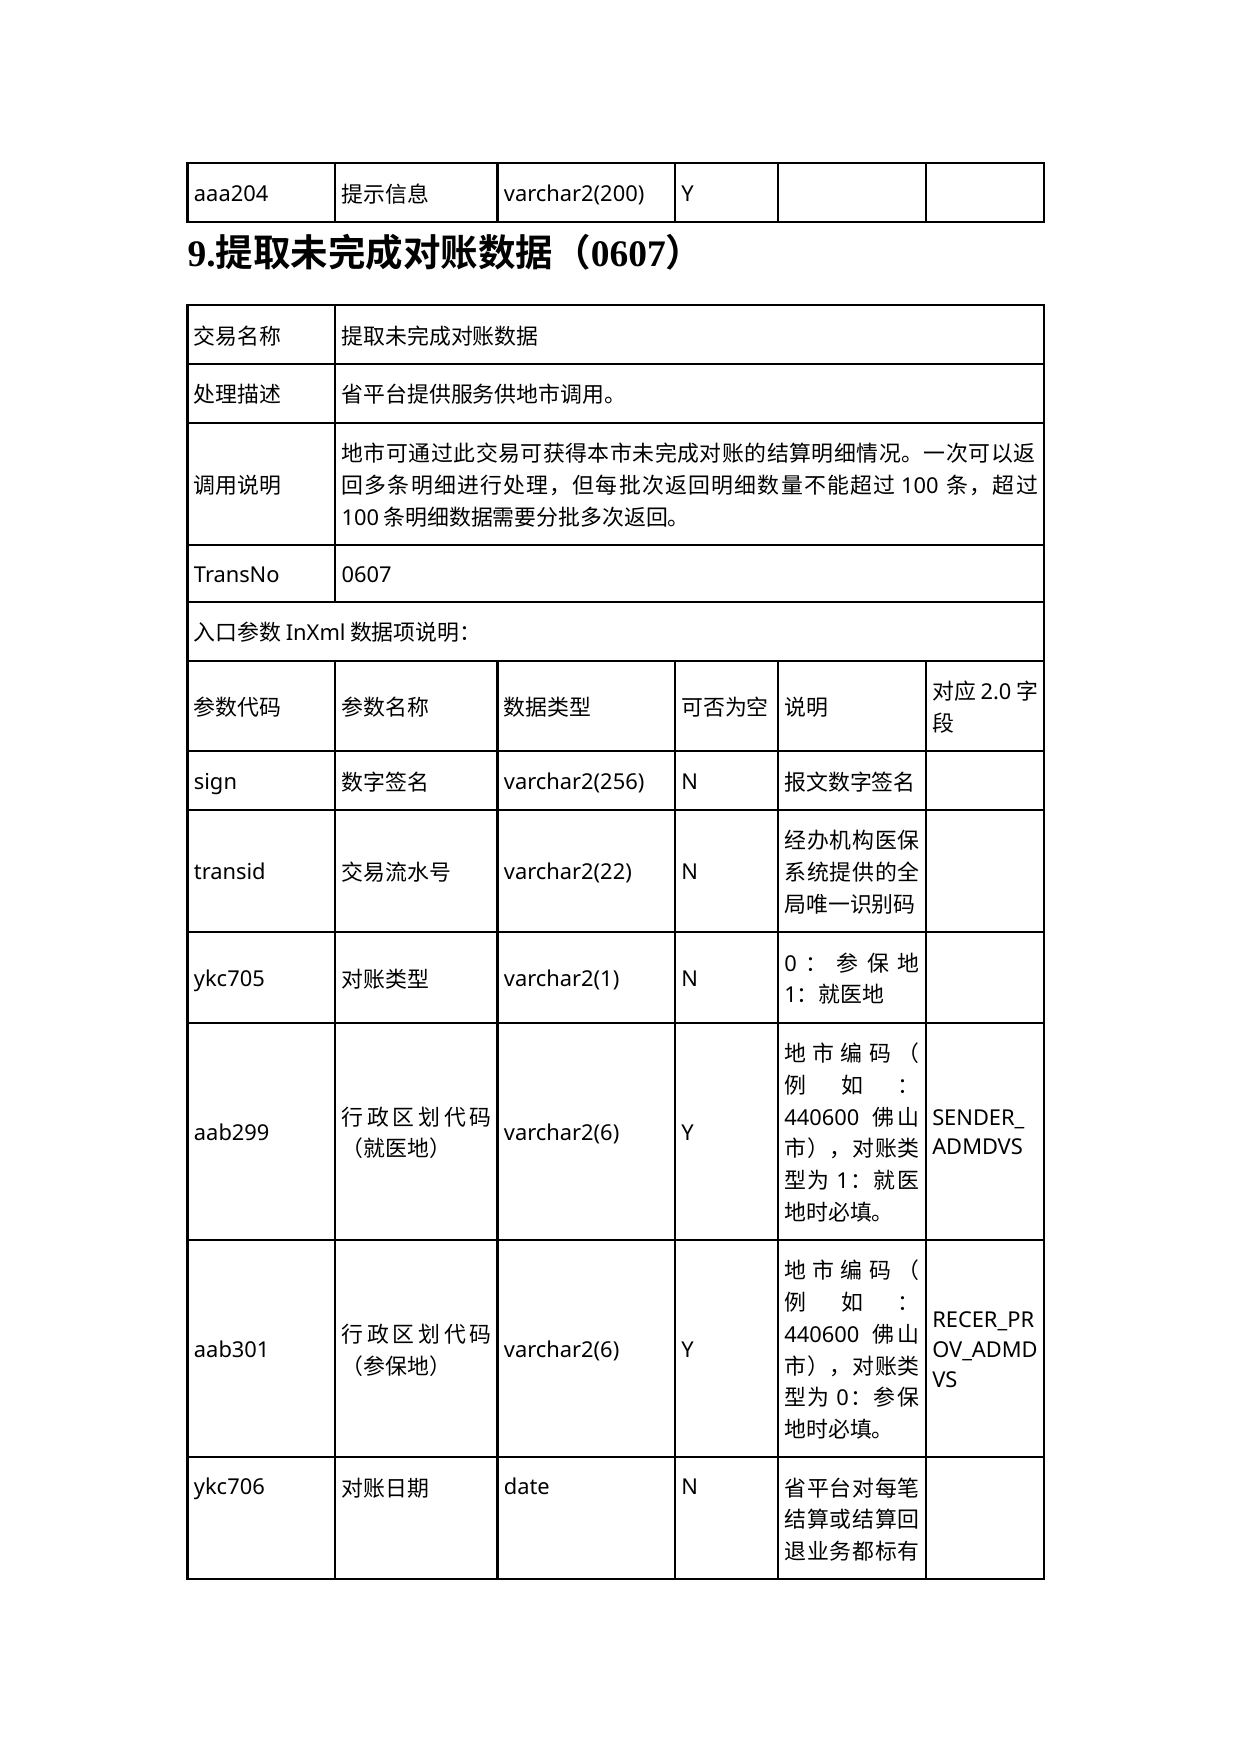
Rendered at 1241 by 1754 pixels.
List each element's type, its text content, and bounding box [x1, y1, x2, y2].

table_header 提取未完成对账数据 [336, 306, 1043, 363]
subtitle 9.提取未完成对账数据（0607） [187, 223, 1053, 277]
table_cell [927, 1458, 1043, 1578]
table_cell SENDER_ADMDVS [927, 1024, 1043, 1239]
table_cell N [676, 933, 777, 1022]
table_cell varchar2(200) [499, 164, 674, 221]
table_cell 对应2.0字段 [927, 662, 1043, 750]
table_cell varchar2(256) [499, 752, 674, 809]
table_cell 提示信息 [336, 164, 496, 221]
table_cell aab299 [189, 1024, 334, 1239]
table_cell 对账日期 [336, 1458, 496, 1578]
table_cell 数据类型 [499, 662, 674, 750]
table_cell Y [676, 164, 777, 221]
table_cell RECER_PROV_ADMDVS [927, 1241, 1043, 1456]
table_cell 交易流水号 [336, 811, 496, 931]
table_header 交易名称 [189, 306, 334, 363]
table_cell 地市编码（ 例如： 440600 佛山市），对账类型为0：参保地时必填。 [779, 1241, 925, 1456]
table_cell varchar2(1) [499, 933, 674, 1022]
table_cell Y [676, 1024, 777, 1239]
table_cell varchar2(6) [499, 1024, 674, 1239]
table_cell ykc706 [189, 1458, 334, 1578]
table_cell 参数名称 [336, 662, 496, 750]
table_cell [779, 1458, 925, 1578]
table_cell 参数代码 [189, 662, 334, 750]
table_cell date [499, 1458, 674, 1578]
table_cell 省平台提供服务供地市调用。 [336, 365, 1043, 422]
table_cell 报文数字签名 [779, 752, 925, 809]
table_cell [779, 164, 925, 221]
table_cell 地市编码（ 例如： 440600 佛山市），对账类型为1：就医地时必填。 [779, 1024, 925, 1239]
table_cell [927, 811, 1043, 931]
table_cell 0607 [336, 546, 1043, 601]
table_cell 可否为空 [676, 662, 777, 750]
table_cell sign [189, 752, 334, 809]
table_cell aab301 [189, 1241, 334, 1456]
table_cell TransNo [189, 546, 334, 601]
table_cell N [676, 752, 777, 809]
table_cell 处理描述 [189, 365, 334, 422]
table_cell N [676, 811, 777, 931]
table_cell transid [189, 811, 334, 931]
table_cell 行政区划代码（参保地） [336, 1241, 496, 1456]
table_cell ykc705 [189, 933, 334, 1022]
table_cell 行政区划代码（就医地） [336, 1024, 496, 1239]
table_cell 入口参数InXml数据项说明： [189, 603, 1043, 660]
table_cell 0：参保地1：就医地 [779, 933, 925, 1022]
table_cell varchar2(6) [499, 1241, 674, 1456]
table_cell 数字签名 [336, 752, 496, 809]
table_cell N [676, 1458, 777, 1578]
table_cell [927, 933, 1043, 1022]
table_cell [927, 164, 1043, 221]
table_cell aaa204 [189, 164, 334, 221]
table_cell 经办机构医保系统提供的全局唯一识别码 [779, 811, 925, 931]
table_cell [927, 752, 1043, 809]
table_cell 对账类型 [336, 933, 496, 1022]
table_cell 调用说明 [189, 424, 334, 544]
table_cell Y [676, 1241, 777, 1456]
table_cell varchar2(22) [499, 811, 674, 931]
table_cell 地市可通过此交易可获得本市未完成对账的结算明细情况。一次可以返回多条明细进行处理，但每批次返回明细数量不能超过100 条，超过100条明细数据需要分批多次返回。 [336, 424, 1043, 544]
table_cell 说明 [779, 662, 925, 750]
